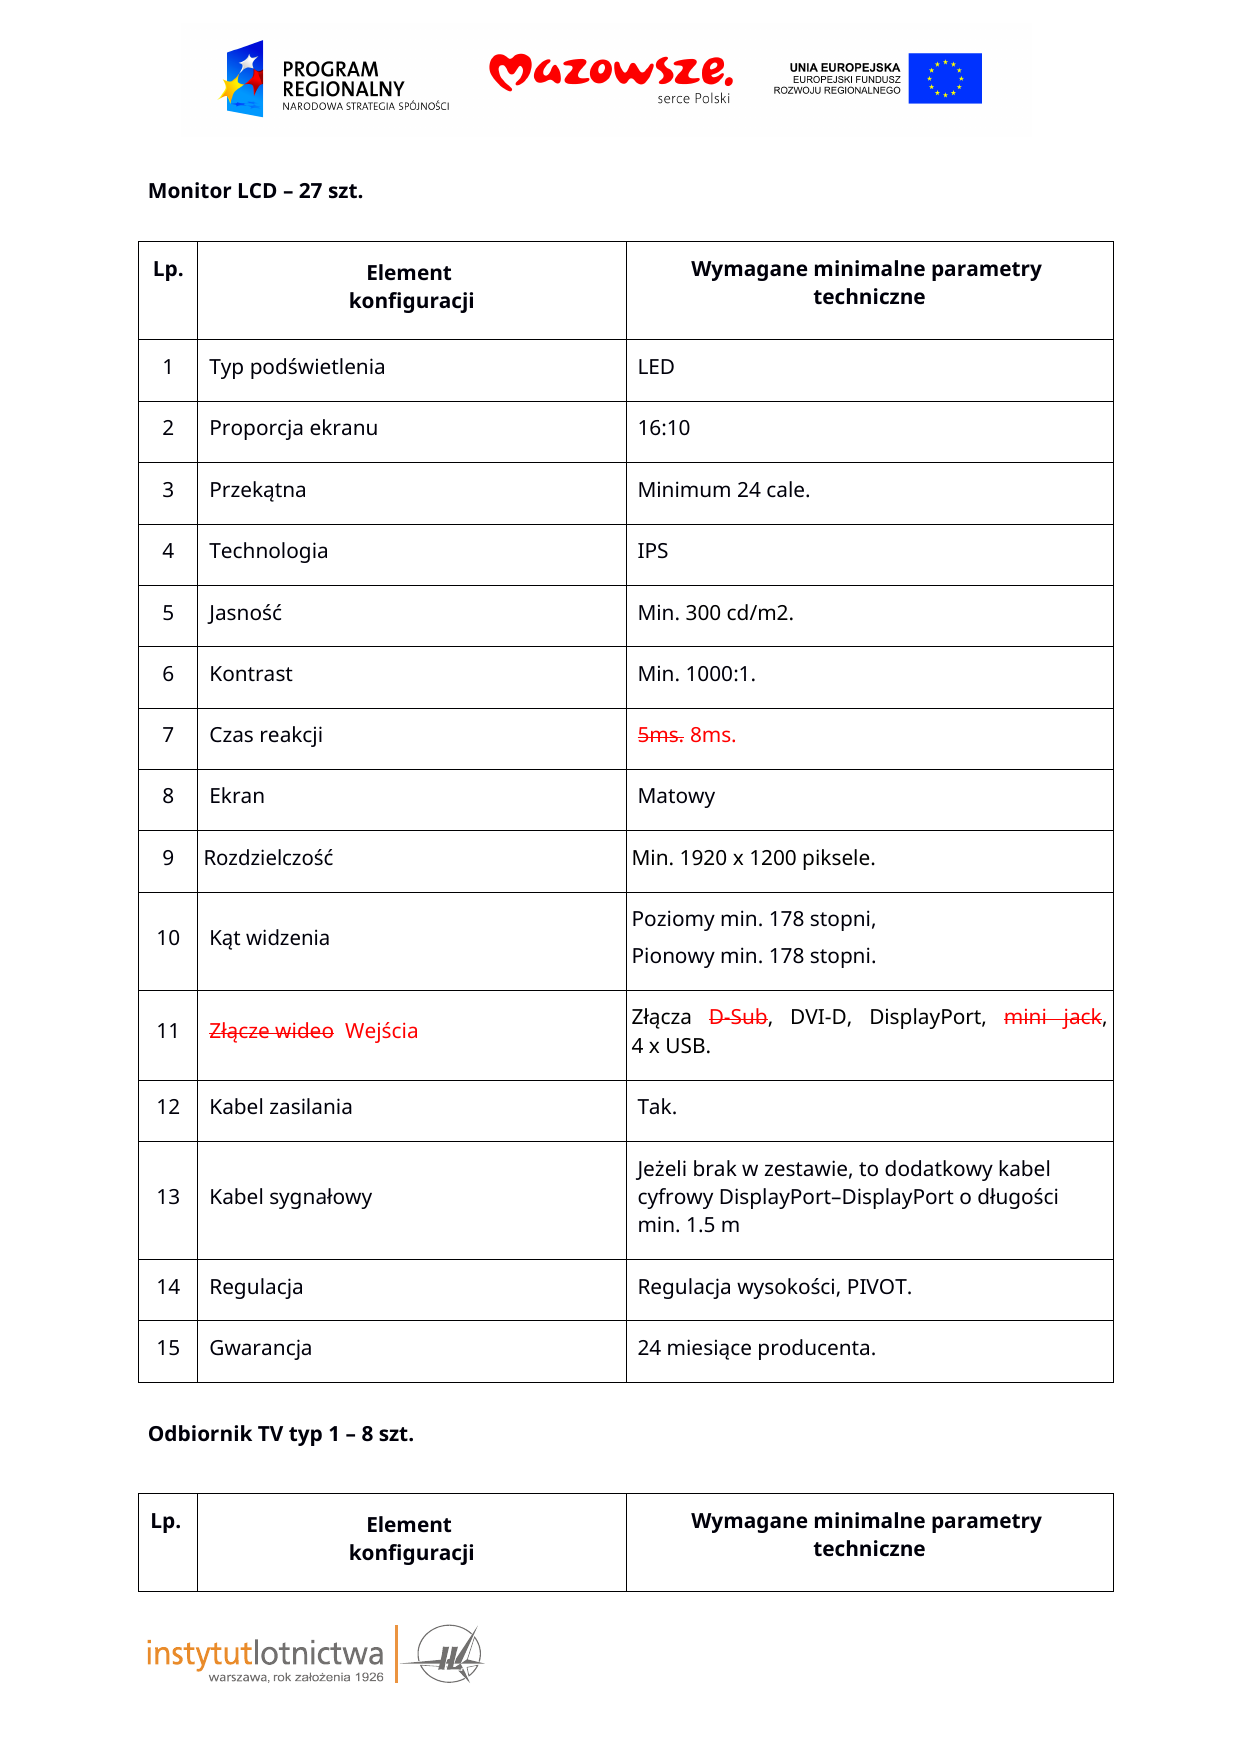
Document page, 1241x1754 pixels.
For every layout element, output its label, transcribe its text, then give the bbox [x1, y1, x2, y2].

table_cell Tak. [627, 1081, 1113, 1141]
table_cell LED [627, 340, 1113, 401]
text Odbiornik TV typ 1 – 8 szt. [148, 1419, 1087, 1448]
table_cell Min. 300 cd/m2. [627, 586, 1113, 646]
table_cell 10 [139, 893, 197, 990]
table_header Lp. [139, 1494, 197, 1591]
table_header Element konfiguracji [198, 1494, 626, 1591]
table_cell 6 [139, 647, 197, 707]
table_cell 8 [139, 770, 197, 830]
table_cell Technologia [198, 525, 626, 585]
table_cell 14 [139, 1260, 197, 1320]
table_header Element konfiguracji [198, 242, 626, 339]
table_cell Kontrast [198, 647, 626, 707]
table_cell 7 [139, 709, 197, 769]
table_cell IPS [627, 525, 1113, 585]
table_cell 15 [139, 1321, 197, 1382]
table_cell Poziomy min. 178 stopni, Pionowy min. 178 stopni. [627, 893, 1113, 990]
table_cell Typ podświetlenia [198, 340, 626, 401]
table_cell Złącza D-Sub, DVI-D, DisplayPort, mini jack, 4 x USB. [627, 991, 1113, 1079]
table_cell 4 [139, 525, 197, 585]
table_cell 5ms. 8ms. [627, 709, 1113, 769]
table_cell 1 [139, 340, 197, 401]
table_cell Matowy [627, 770, 1113, 830]
table_cell Jasność [198, 586, 626, 646]
picture [181, 23, 1033, 137]
table_cell Czas reakcji [198, 709, 626, 769]
table_cell 24 miesiące producenta. [627, 1321, 1113, 1382]
table_cell Minimum 24 cale. [627, 463, 1113, 523]
table_cell Jeżeli brak w zestawie, to dodatkowy kabel cyfrowy DisplayPort–DisplayPort o długości min. 1.5 m [627, 1142, 1113, 1259]
table_cell Ekran [198, 770, 626, 830]
table_cell 11 [139, 991, 197, 1079]
table_cell 9 [139, 831, 197, 892]
table_cell Proporcja ekranu [198, 402, 626, 462]
table_cell 13 [139, 1142, 197, 1259]
text Monitor LCD – 27 szt. [148, 176, 1093, 204]
table_cell Przekątna [198, 463, 626, 523]
table_cell Min. 1000:1. [627, 647, 1113, 707]
table_cell Kabel zasilania [198, 1081, 626, 1141]
table_cell 3 [139, 463, 197, 523]
table_header Lp. [139, 242, 197, 339]
table_cell Regulacja wysokości, PIVOT. [627, 1260, 1113, 1320]
table_header Wymagane minimalne parametry techniczne [627, 1494, 1113, 1591]
table_cell Gwarancja [198, 1321, 626, 1382]
table_cell Złącze wideo Wejścia [198, 991, 626, 1079]
table_cell Rozdzielczość [198, 831, 626, 892]
table_header Wymagane minimalne parametry techniczne [627, 242, 1113, 339]
table_cell Kabel sygnałowy [198, 1142, 626, 1259]
table_cell 5 [139, 586, 197, 646]
table_cell Kąt widzenia [198, 893, 626, 990]
table_cell Regulacja [198, 1260, 626, 1320]
table_cell Min. 1920 x 1200 piksele. [627, 831, 1113, 892]
table_cell 16:10 [627, 402, 1113, 462]
table_cell 12 [139, 1081, 197, 1141]
table_cell 2 [139, 402, 197, 462]
